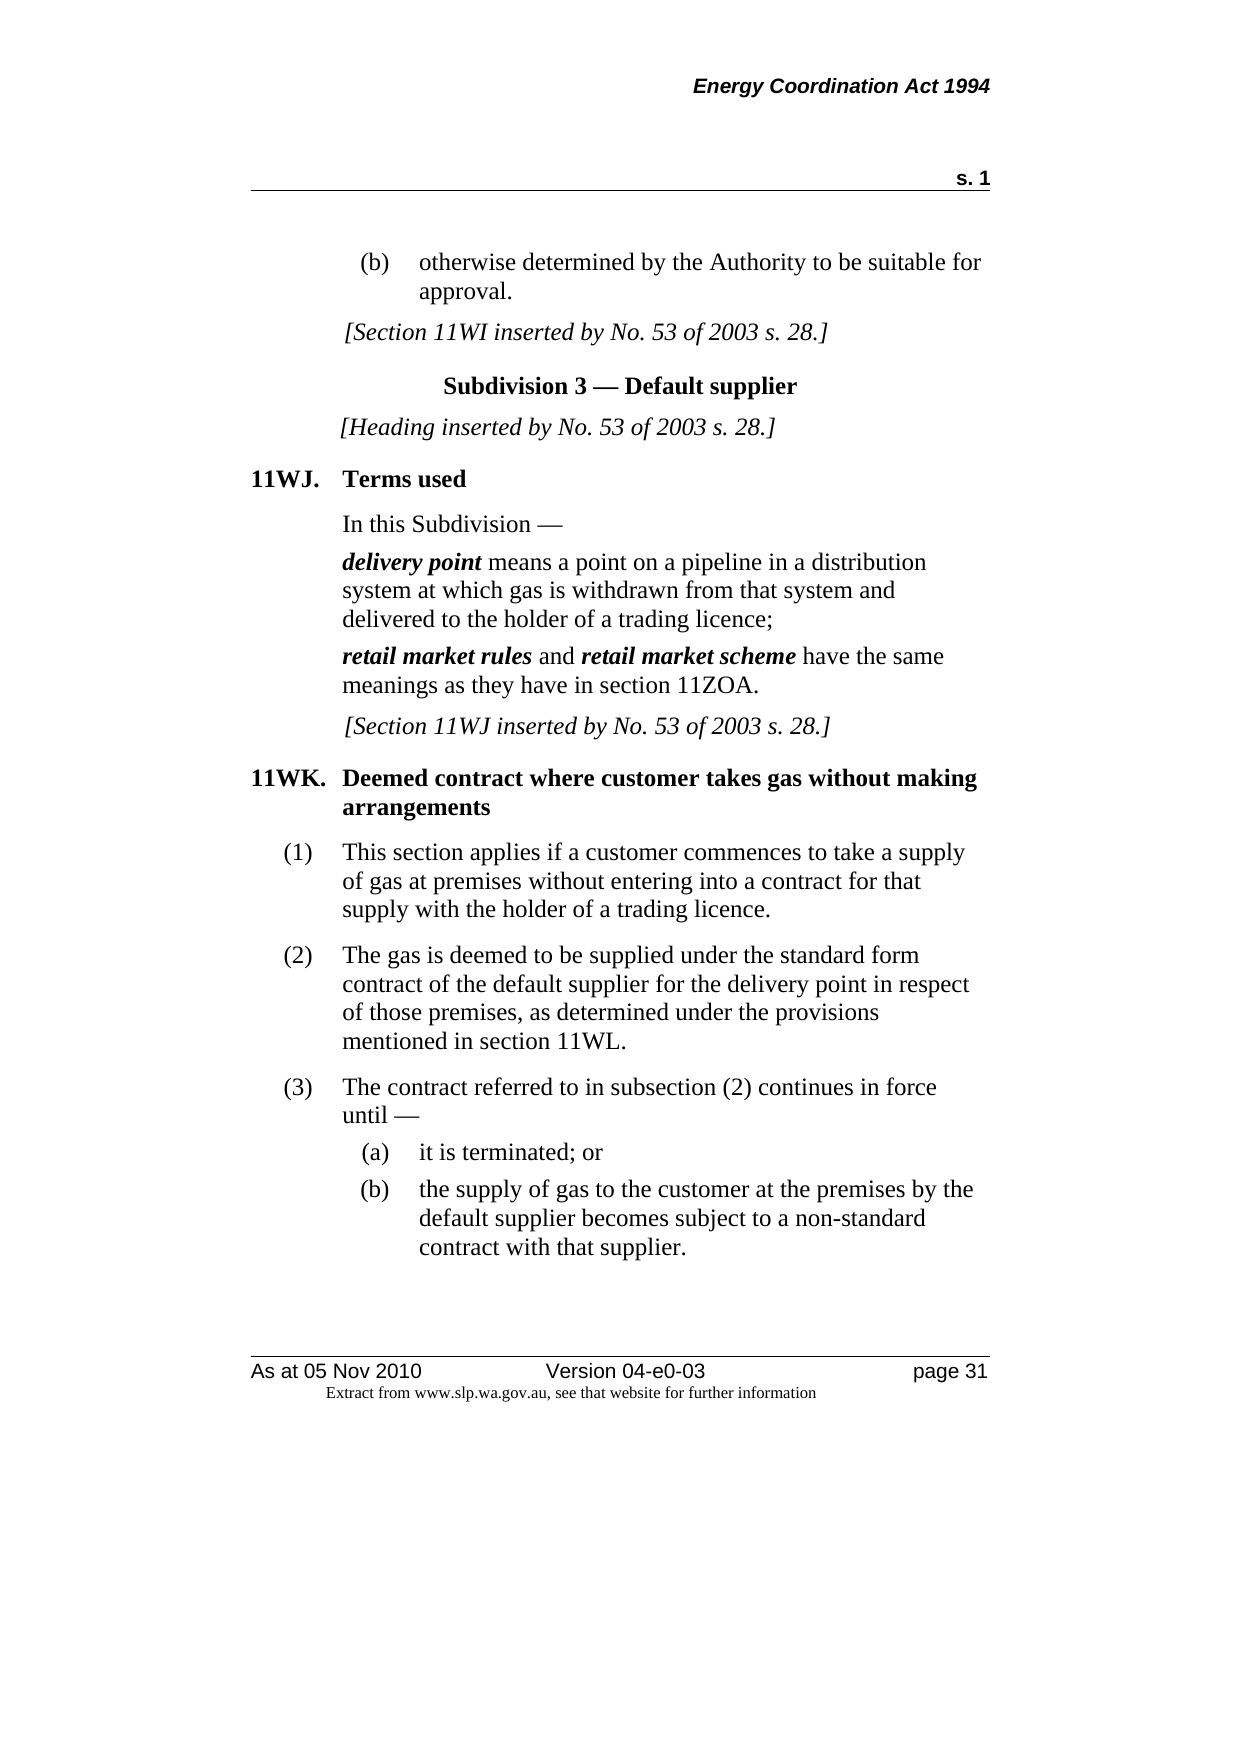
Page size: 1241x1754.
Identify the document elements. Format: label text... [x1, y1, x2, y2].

text (1) This section applies if a customer commences to take a supply of gas at premises without entering into a contract for that supply with the holder of a trading licence. [251, 837, 990, 923]
text (2) The gas is deemed to be supplied under the standard form contract of the default supplier for the delivery point in respect of those premises, as determined under the provisions mentioned in section 11WL. [251, 940, 990, 1055]
text (b) otherwise determined by the Authority to be suitable for approval. [251, 247, 990, 305]
text [Section 11WI inserted by No. 53 of 2003 s. 28.] [251, 317, 990, 346]
text (b) the supply of gas to the customer at the premises by the default supplier becomes subject to a non-standard contract with that supplier. [251, 1174, 990, 1261]
text retail market rules and retail market scheme have the same meanings as they have in section 11ZOA. [251, 641, 990, 699]
subtitle [Heading inserted by No. 53 of 2003 s. 28.] [251, 412, 990, 441]
text In this Subdivision — [251, 509, 990, 538]
text (3) The contract referred to in subsection (2) continues in force until — [251, 1072, 990, 1129]
text [Section 11WJ inserted by No. 53 of 2003 s. 28.] [251, 711, 990, 740]
subtitle 11WJ. Terms used [251, 464, 990, 493]
subtitle Subdivision 3 — Default supplier [251, 371, 990, 400]
text (a) it is terminated; or [251, 1137, 990, 1166]
subtitle 11WK. Deemed contract where customer takes gas without making arrangements [251, 763, 990, 820]
text delivery point means a point on a pipeline in a distribution system at which gas is withdrawn from that system and delivered to the holder of a trading licence; [251, 547, 990, 633]
